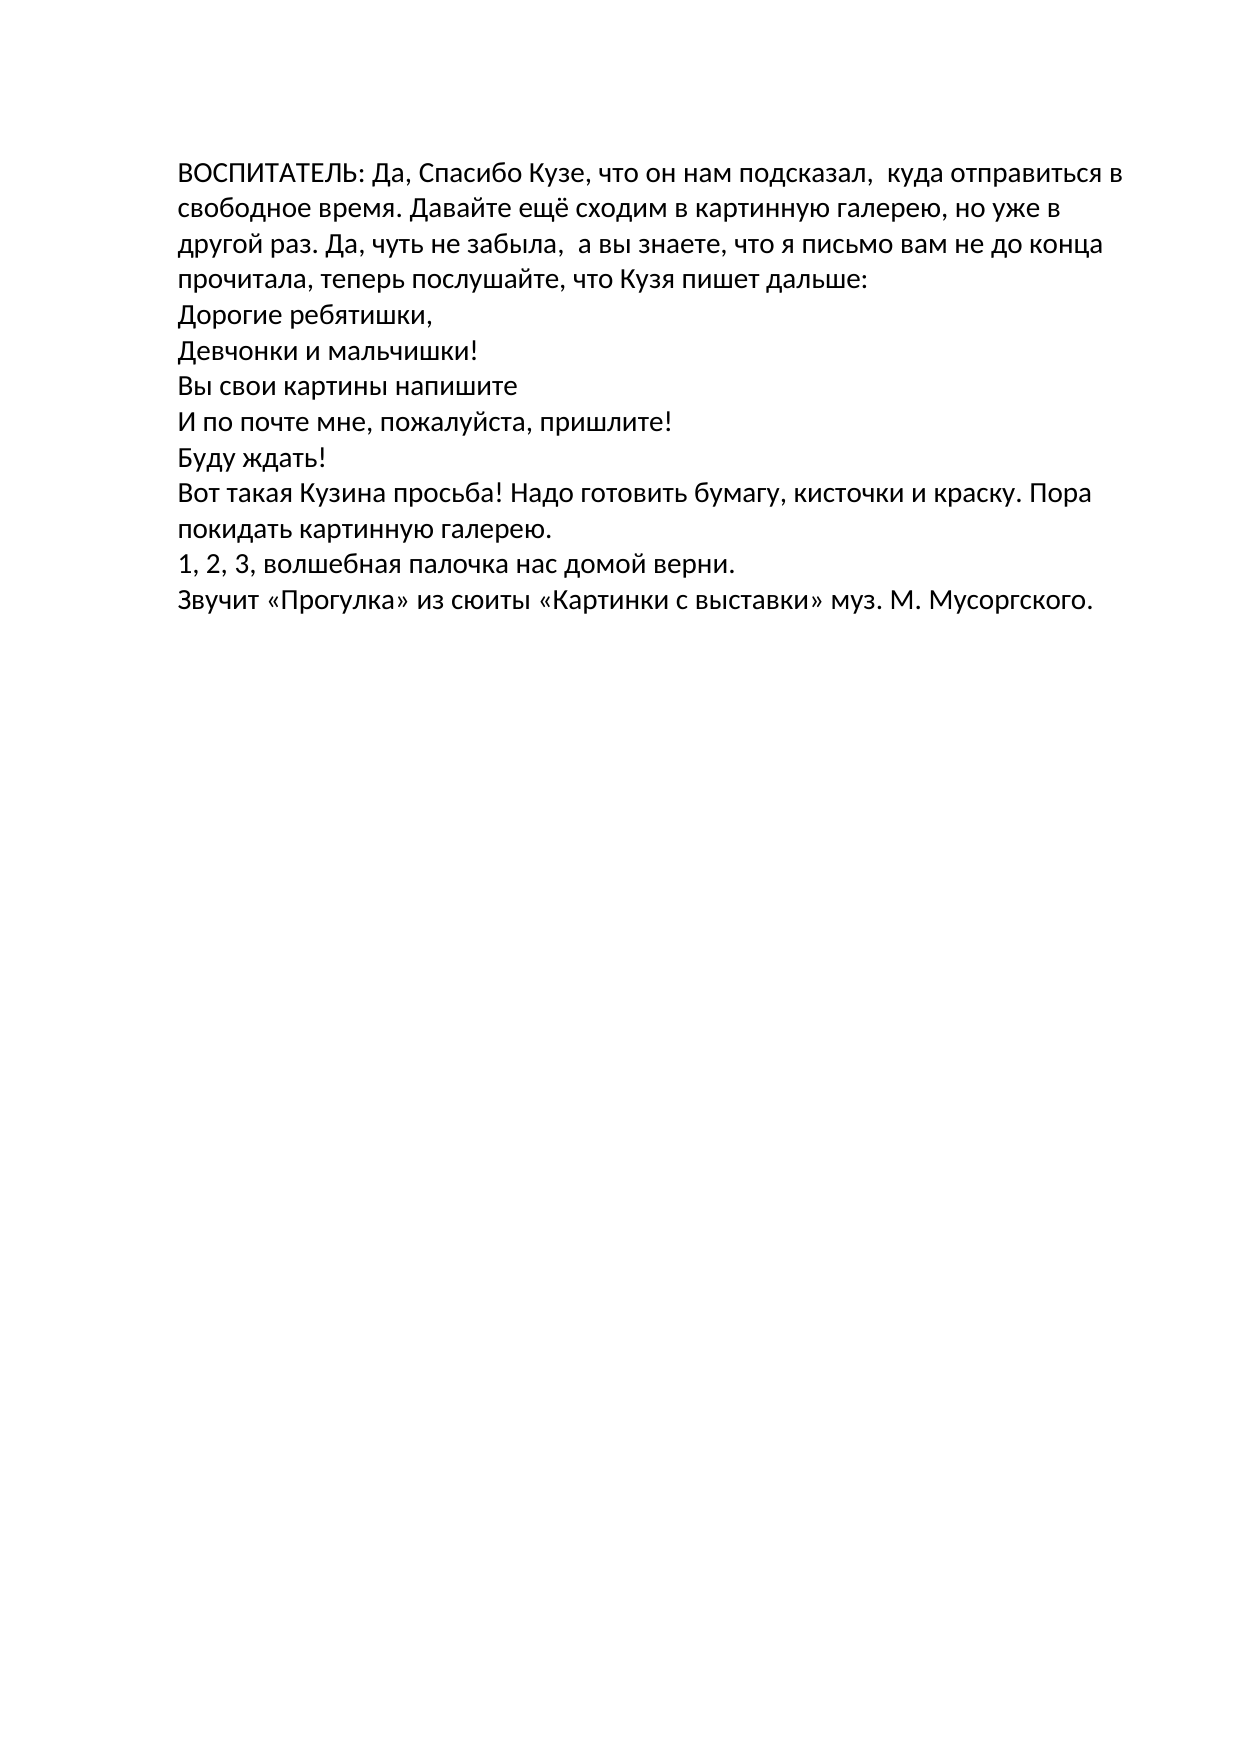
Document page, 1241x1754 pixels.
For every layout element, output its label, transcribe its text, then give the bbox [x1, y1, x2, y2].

text 1, 2, 3, волшебная палочка нас домой верни. [177, 546, 1152, 581]
text Девчонки и мальчишки! [177, 332, 1152, 367]
text Звучит «Прогулка» из сюиты «Картинки с выставки» муз. М. Мусоргского. [177, 581, 1152, 617]
text ВОСПИТАТЕЛЬ: Да, Спасибо Кузе, что он нам подсказал, куда отправиться в свободное время. Давайте ещё сходим в картинную галерею, но уже в другой раз. Да, чуть не забыла, а вы знаете, что я письмо вам не до конца прочитала, теперь послушайте, что Кузя пишет дальше: [177, 154, 1152, 296]
text Дорогие ребятишки, [177, 296, 1152, 332]
text Вот такая Кузина просьба! Надо готовить бумагу, кисточки и краску. Пора покидать картинную галерею. [177, 474, 1152, 546]
text Буду ждать! [177, 439, 1152, 474]
text Вы свои картины напишите [177, 367, 1152, 403]
text И по почте мне, пожалуйста, пришлите! [177, 403, 1152, 439]
